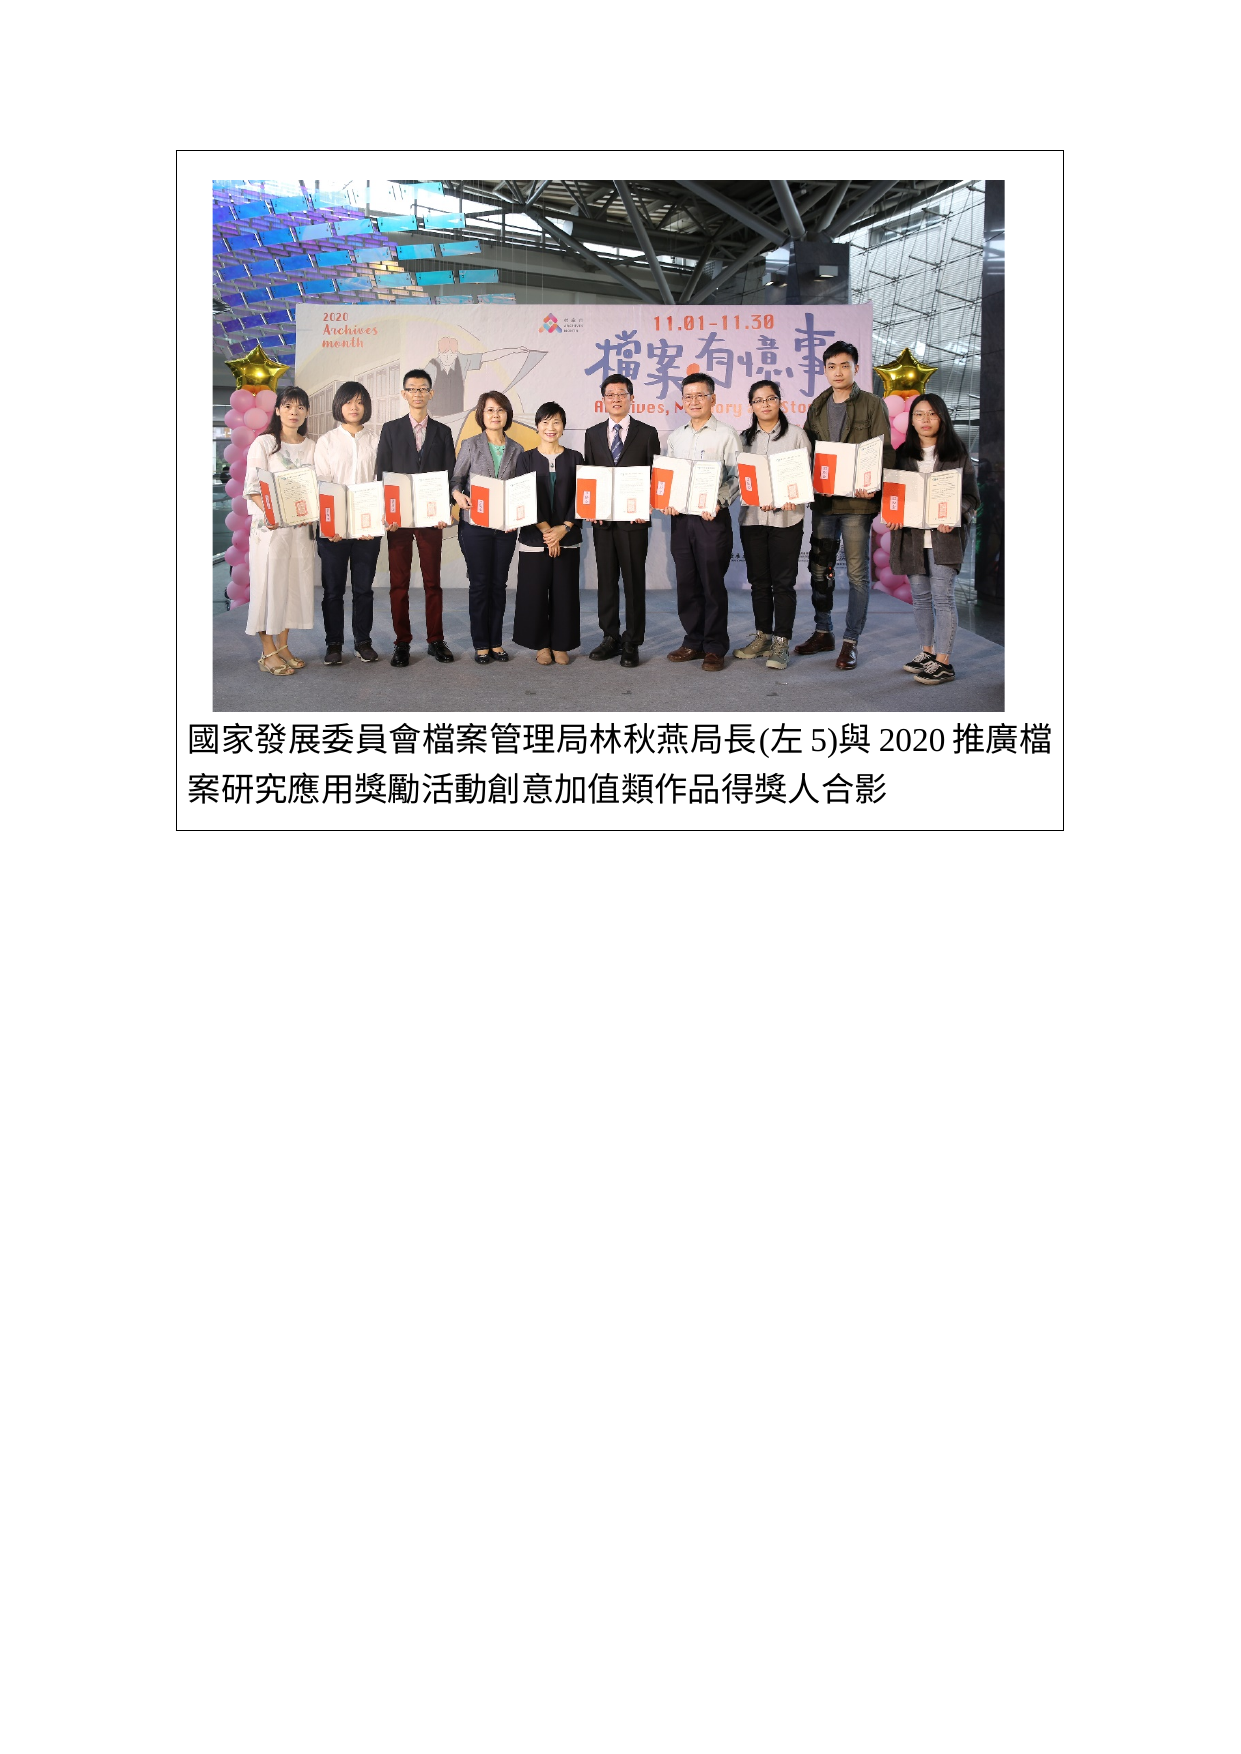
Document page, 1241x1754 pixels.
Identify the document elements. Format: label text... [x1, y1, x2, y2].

table_cell 國家發展委員會檔案管理局林秋燕局長(左5)與2020推廣檔案研究應用獎勵活動創意加值類作品得獎人合影 [177, 151, 1063, 830]
picture [212, 180, 1005, 712]
